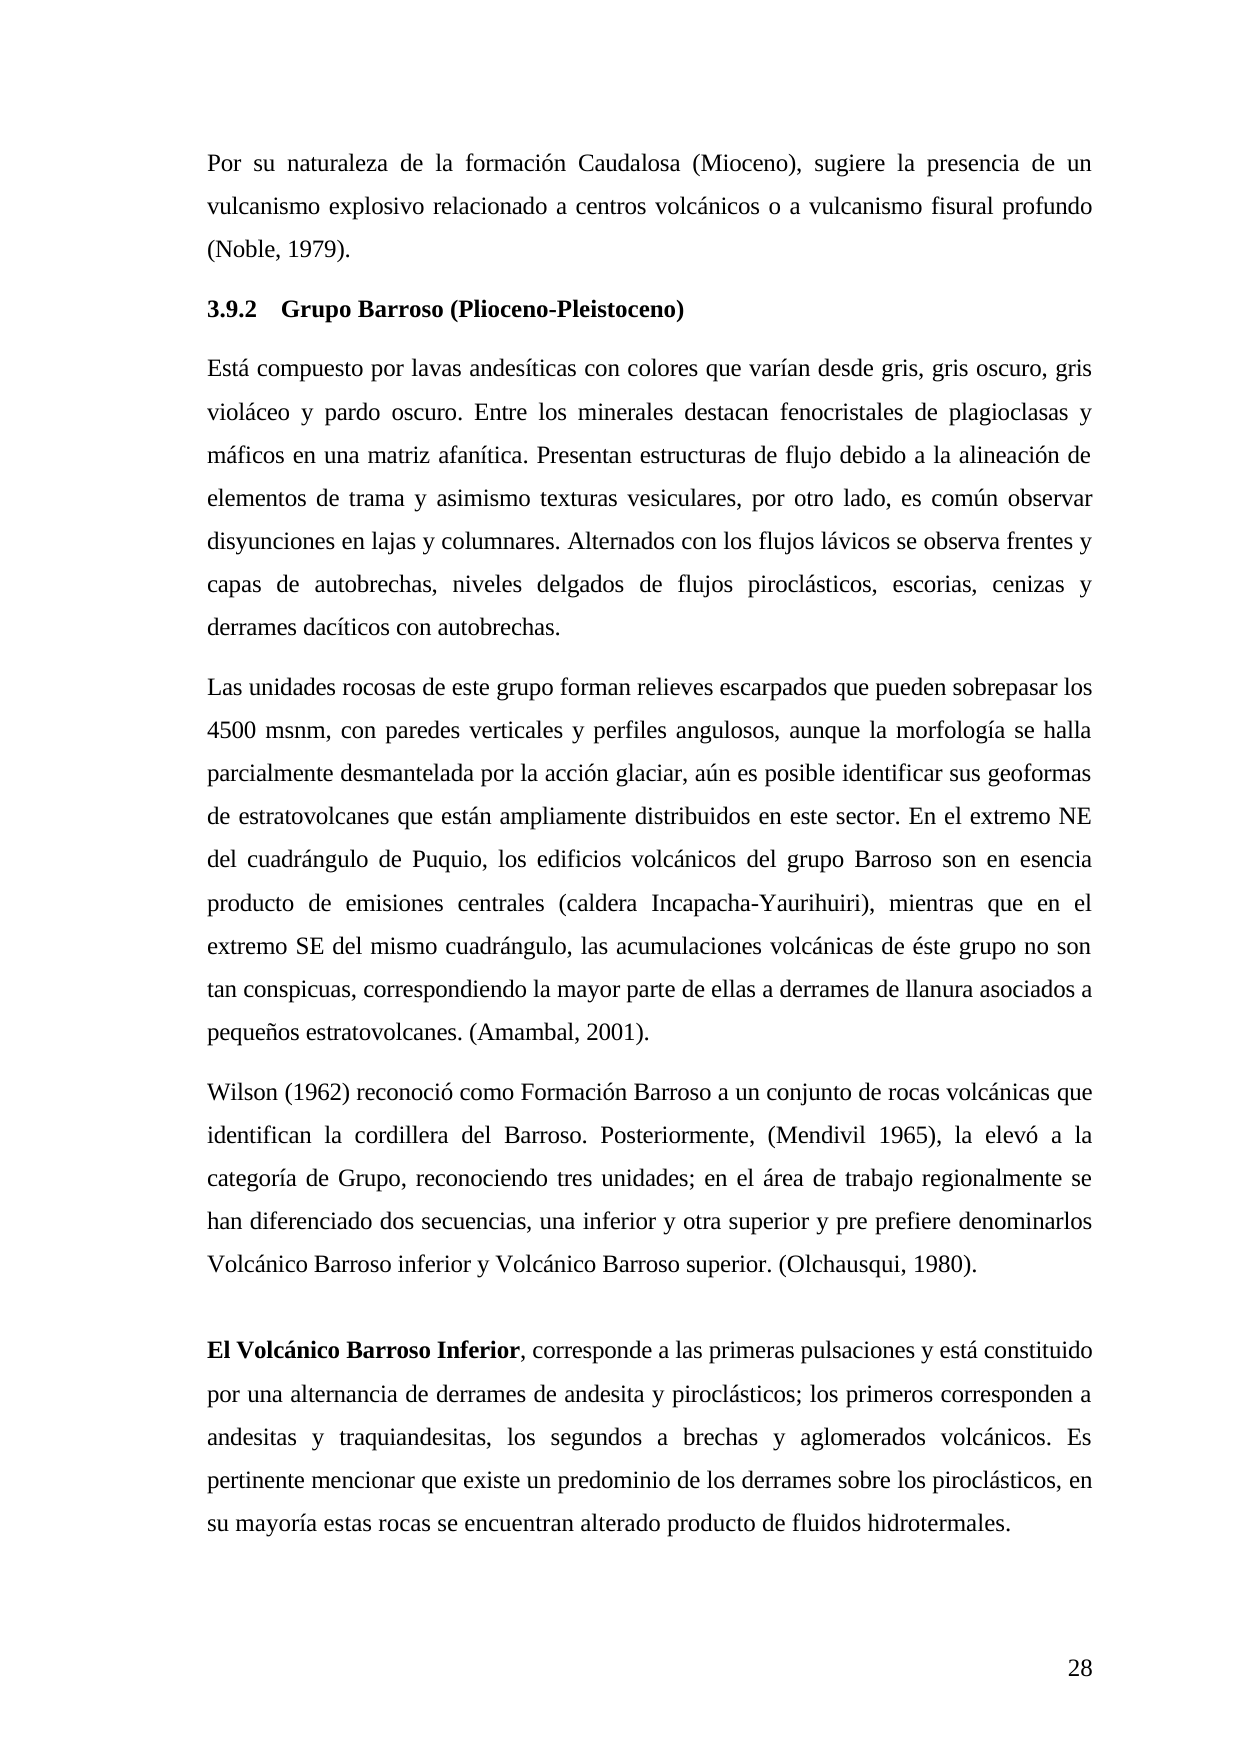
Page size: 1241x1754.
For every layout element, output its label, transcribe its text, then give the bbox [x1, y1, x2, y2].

text Las unidades rocosas de este grupo forman relieves escarpados que pueden sobrepasar los 4500 msnm, con paredes verticales y perfiles angulosos, aunque la morfología se halla parcialmente desmantelada por la acción glaciar, aún es posible identificar sus geoformas de estratovolcanes que están ampliamente distribuidos en este sector. En el extremo NE del cuadrángulo de Puquio, los edificios volcánicos del grupo Barroso son en esencia producto de emisiones centrales (caldera Incapacha-Yaurihuiri), mientras que en el extremo SE del mismo cuadrángulo, las acumulaciones volcánicas de éste grupo no son tan conspicuas, correspondiendo la mayor parte de ellas a derrames de llanura asociados a pequeños estratovolcanes. (Amambal, 2001). [207, 672, 1092, 1046]
text El Volcánico Barroso Inferior, corresponde a las primeras pulsaciones y está constituido por una alternancia de derrames de andesita y piroclásticos; los primeros corresponden a andesitas y traquiandesitas, los segundos a brechas y aglomerados volcánicos. Es pertinente mencionar que existe un predominio de los derrames sobre los piroclásticos, en su mayoría estas rocas se encuentran alterado producto de fluidos hidrotermales. [207, 1336, 1092, 1537]
text Por su naturaleza de la formación Caudalosa (Mioceno), sugiere la presencia de un vulcanismo explosivo relacionado a centros volcánicos o a vulcanismo fisural profundo (Noble, 1979). [207, 148, 1092, 263]
list Grupo Barroso (Plioceno-Pleistoceno) [207, 294, 1092, 322]
text Wilson (1962) reconoció como Formación Barroso a un conjunto de rocas volcánicas que identifican la cordillera del Barroso. Posteriormente, (Mendivil 1965), la elevó a la categoría de Grupo, reconociendo tres unidades; en el área de trabajo regionalmente se han diferenciado dos secuencias, una inferior y otra superior y pre prefiere denominarlos Volcánico Barroso inferior y Volcánico Barroso superior. (Olchausqui, 1980). [207, 1077, 1092, 1278]
text Está compuesto por lavas andesíticas con colores que varían desde gris, gris oscuro, gris violáceo y pardo oscuro. Entre los minerales destacan fenocristales de plagioclasas y máficos en una matriz afanítica. Presentan estructuras de flujo debido a la alineación de elementos de trama y asimismo texturas vesiculares, por otro lado, es común observar disyunciones en lajas y columnares. Alternados con los flujos lávicos se observa frentes y capas de autobrechas, niveles delgados de flujos piroclásticos, escorias, cenizas y derrames dacíticos con autobrechas. [207, 353, 1092, 641]
